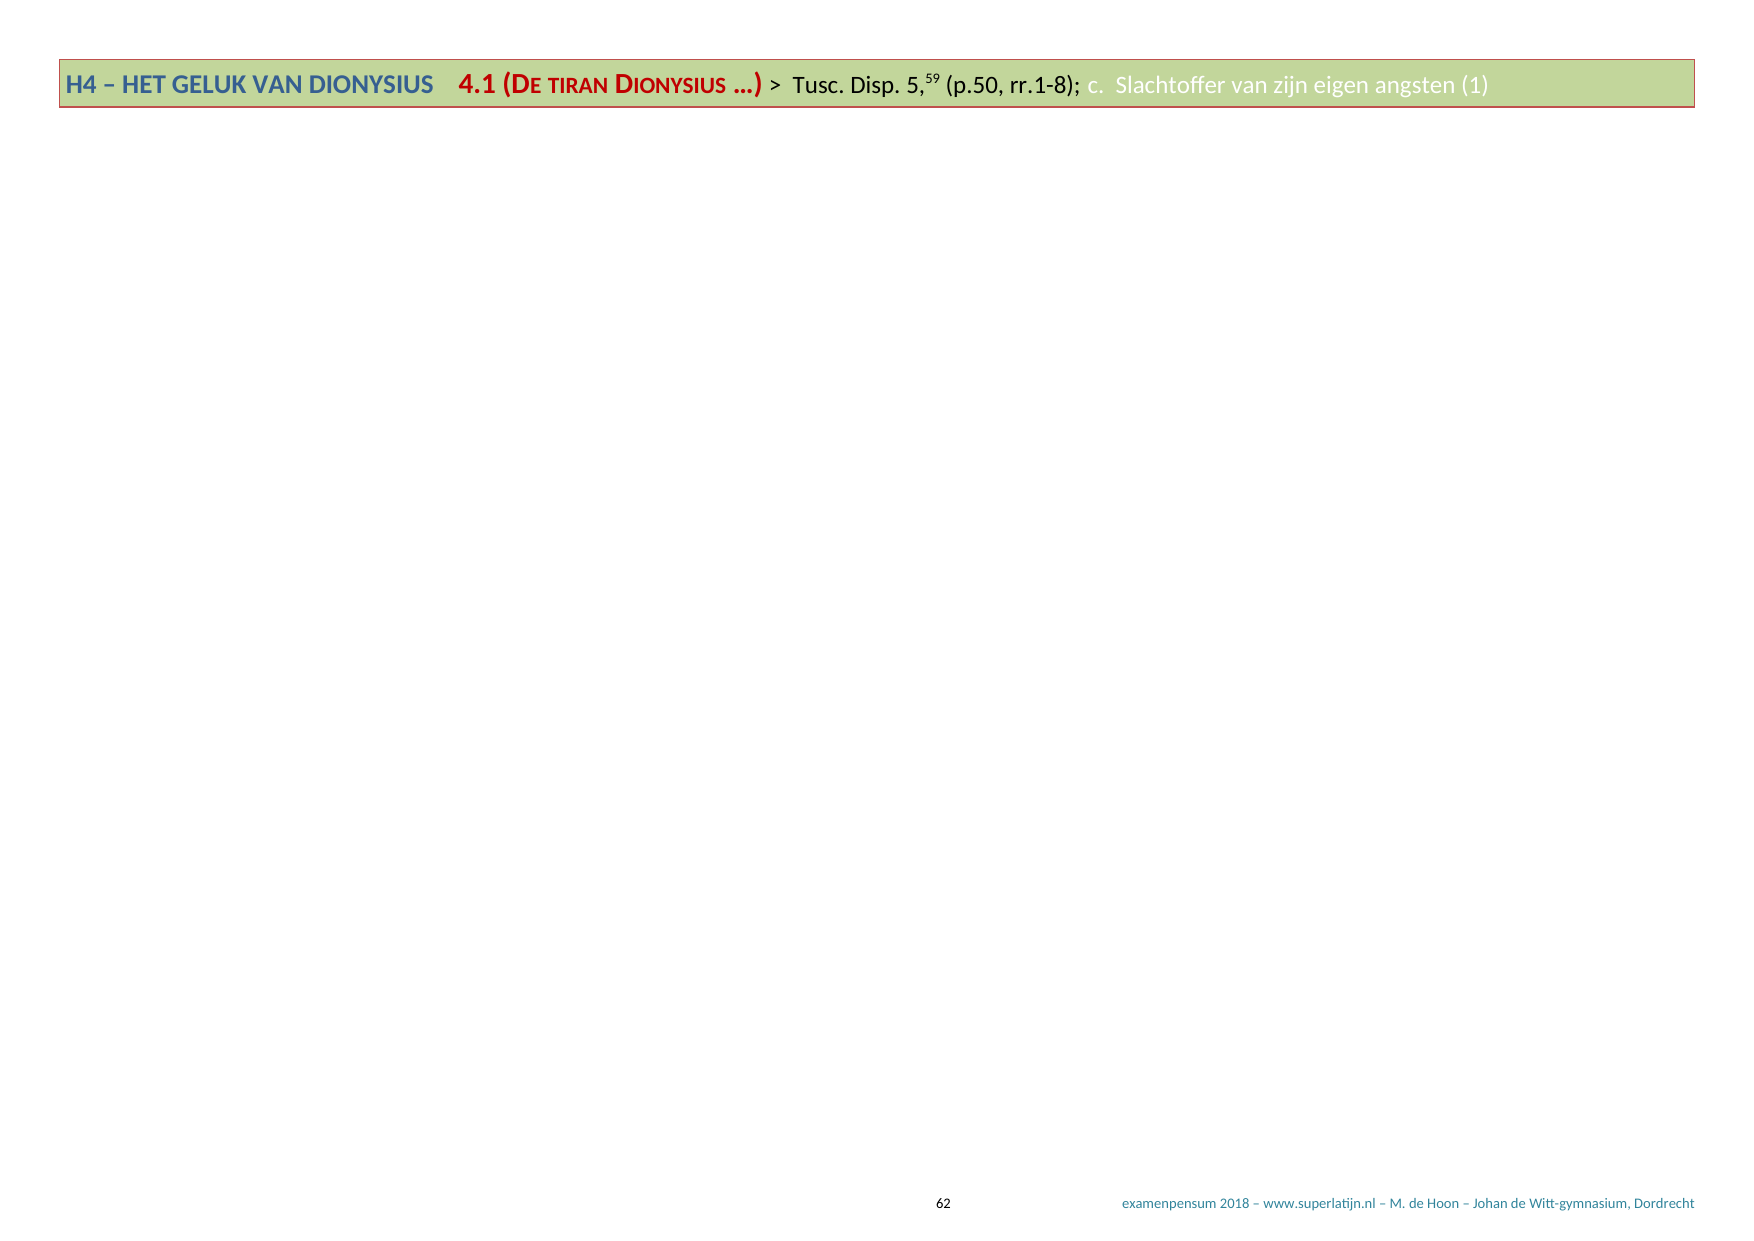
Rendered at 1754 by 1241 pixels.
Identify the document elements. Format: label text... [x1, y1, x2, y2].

table_header H4 – HET GELUK VAN DIONYSIUS 4.1 (De tiran Dionysius …) > Tusc. Disp. 5,59 (p.50, rr.1-8); c. Slachtoffer van zijn eigen angsten (1) [60, 60, 1694, 106]
